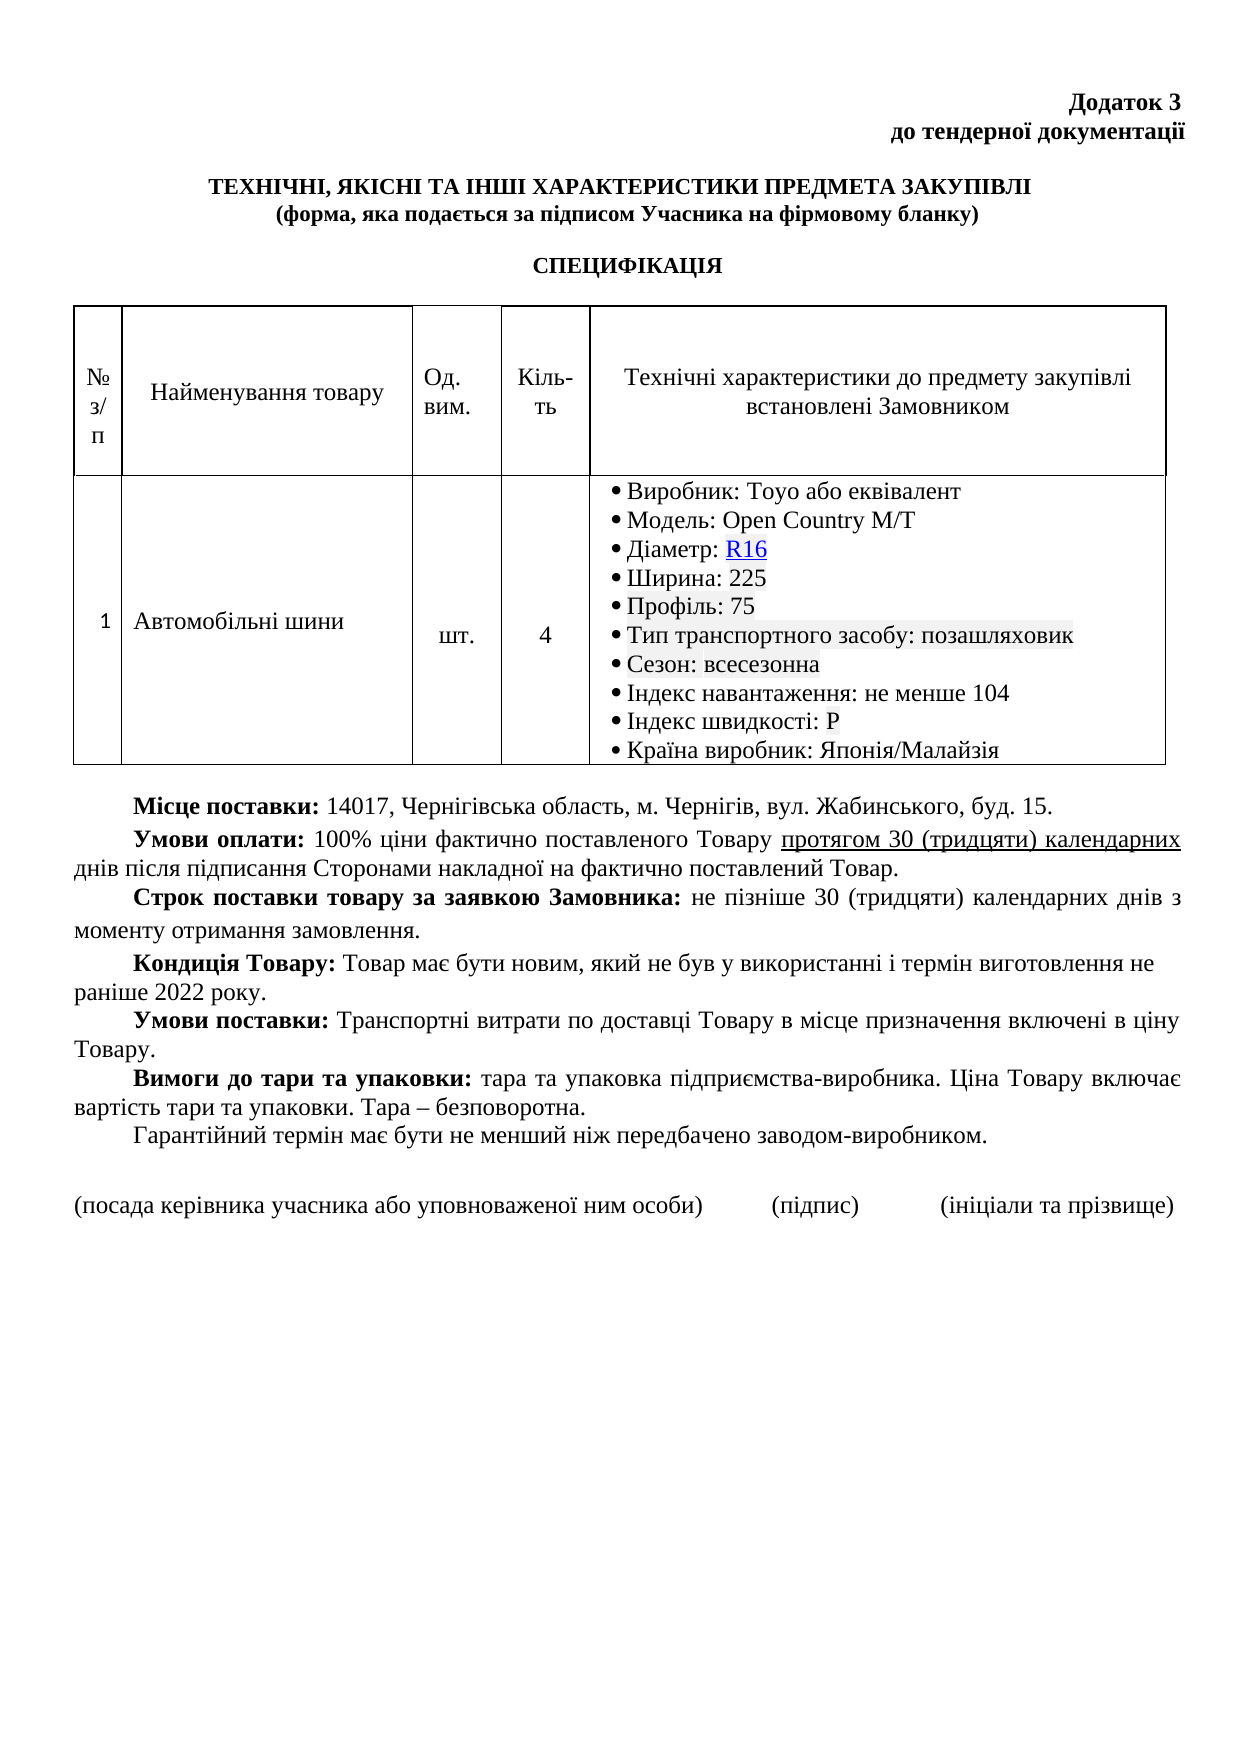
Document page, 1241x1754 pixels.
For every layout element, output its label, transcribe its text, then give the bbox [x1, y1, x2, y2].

table_header Кіль-ть [502, 307, 589, 475]
table_header Технічні характеристики до предмету закупівлі встановлені Замовником [591, 307, 1165, 475]
list Строк поставки товару за заявкою Замовника: не пізніше 30 (тридцяти) календарних днів з моменту отримання замовлення. [74, 882, 1181, 944]
text СПЕЦИФІКАЦІЯ [74, 252, 1181, 279]
table_header Найменування товару [123, 307, 412, 475]
text Кондиція Товару: Товар має бути новим, який не був у використанні і термін виготовлення не раніше 2022 року. [74, 948, 1181, 1005]
table_cell 4 [502, 476, 589, 764]
table_cell 1 [74, 476, 121, 764]
text до тендерної документації [74, 116, 1185, 144]
table_header Од. вим. [413, 306, 501, 475]
table_cell Автомобільні шини [122, 476, 412, 764]
text Вимоги до тари та упаковки: тара та упаковка підприємства-виробника. Ціна Товару включає вартість тари та упаковки. Тара – безповоротна. [74, 1063, 1181, 1120]
table_cell Виробник: Toyo або еквівалент Модель: Open Country M/T Діаметр: R16 Ширина: 225 Профіль: 75 Тип транспортного засобу: позашляховик Сезон: всесезонна Індекс навантаження: не менше 104 Індекс швидкості: Р Країна виробник: Японія/Малайзія [590, 475, 1165, 764]
text Додаток 3 [74, 87, 1181, 116]
table_header № з/п [75, 307, 121, 475]
text Місце поставки: 14017, Чернігівська область, м. Чернігів, вул. Жабинського, буд. 15. [74, 791, 1181, 820]
text Умови поставки: Транспортні витрати по доставці Товару в місце призначення включені в ціну Товару. [74, 1005, 1181, 1063]
text (посада керівника учасника або уповноваженої ним особи) (підпис) (ініціали та прізвище) [74, 1190, 1181, 1219]
text Гарантійний термін має бути не менший ніж передбачено заводом-виробником. [74, 1120, 1181, 1149]
text (форма, яка подається за підписом Учасника на фірмовому бланку) [74, 200, 1181, 226]
text Умови оплати: 100% ціни фактично поставленого Товару протягом 30 (тридцяти) календарних днів після підписання Сторонами накладної на фактично поставлений Товар. [74, 824, 1181, 882]
table_cell шт. [413, 476, 501, 764]
text ТЕХНІЧНІ, ЯКІСНІ ТА ІНШІ ХАРАКТЕРИСТИКИ ПРЕДМЕТА ЗАКУПІВЛІ [59, 173, 1181, 200]
